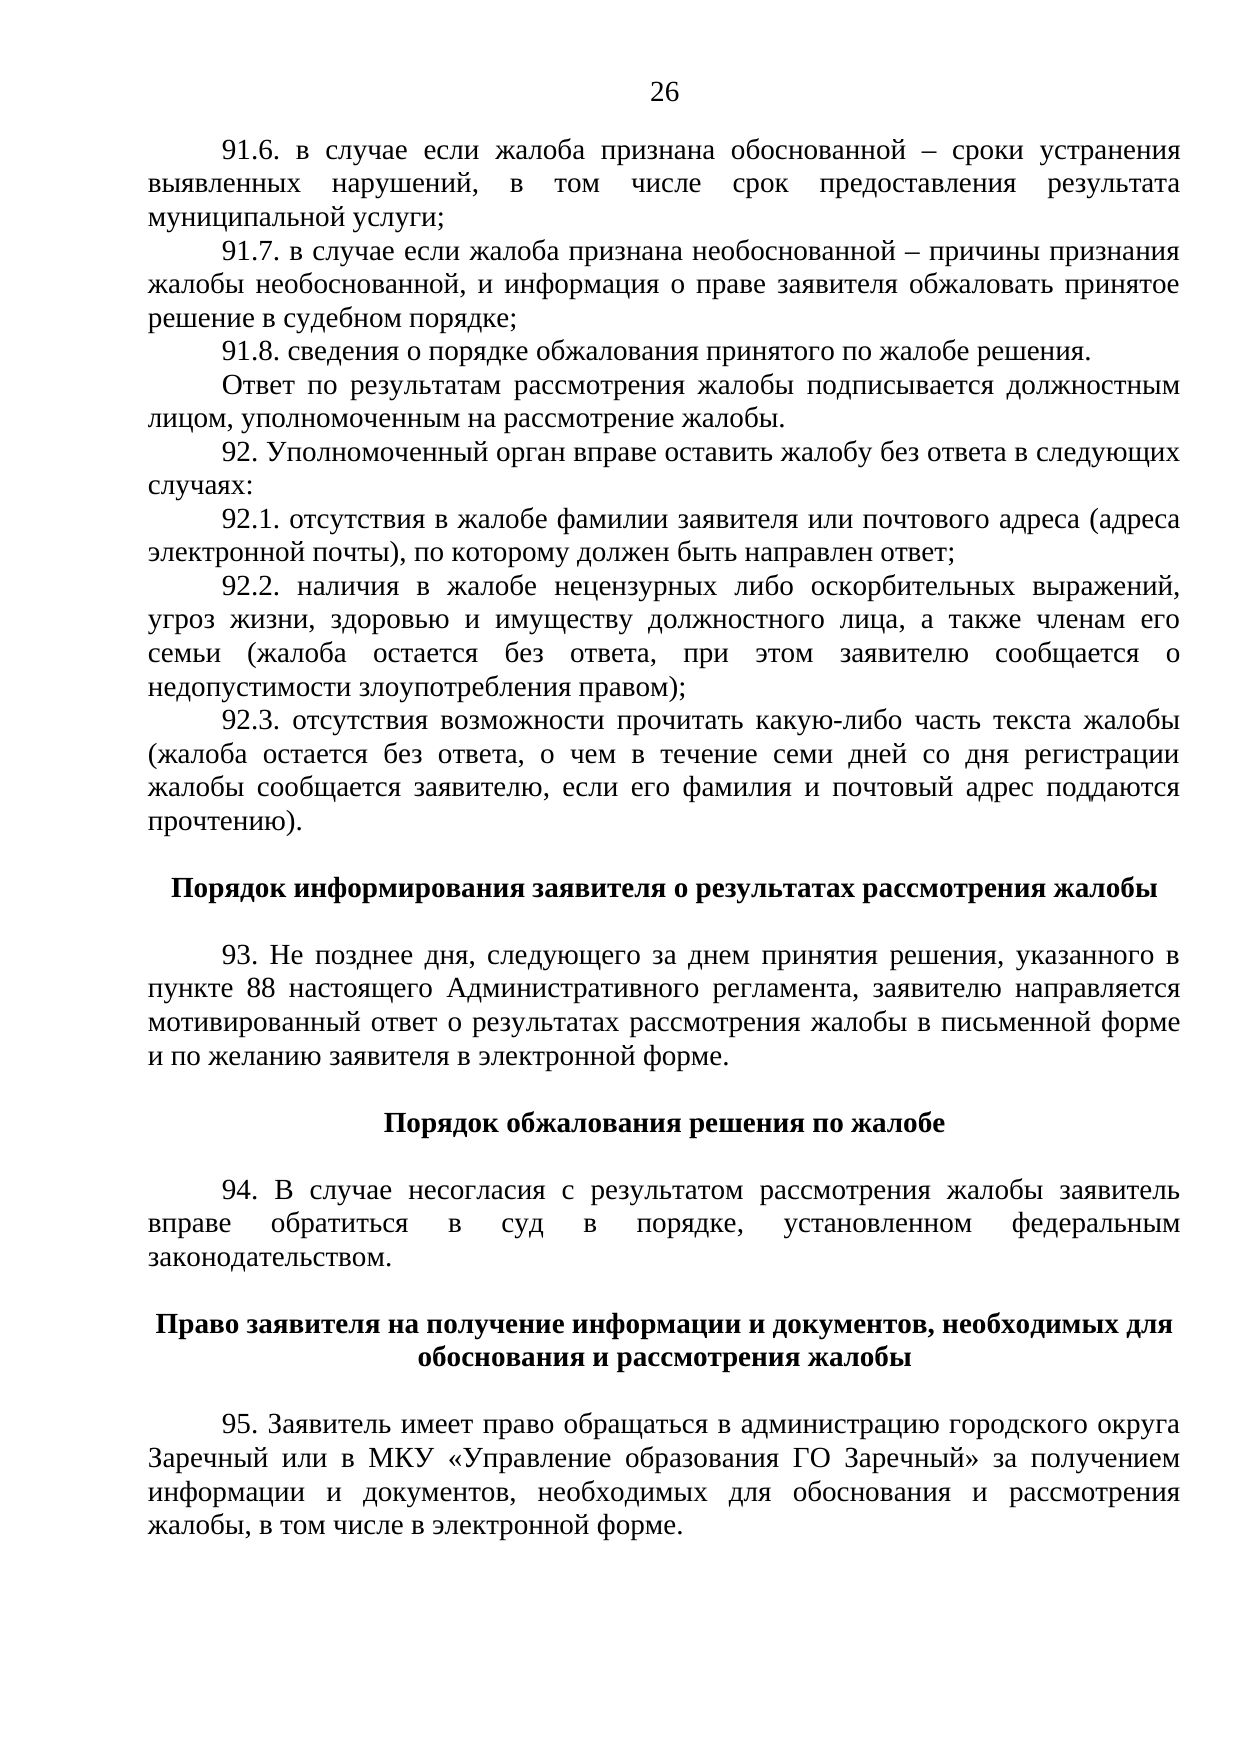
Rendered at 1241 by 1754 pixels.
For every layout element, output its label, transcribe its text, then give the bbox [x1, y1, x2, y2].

text 91.8. сведения о порядке обжалования принятого по жалобе решения. [148, 333, 1181, 367]
text Порядок обжалования решения по жалобе [148, 1105, 1181, 1138]
text Порядок информирования заявителя о результатах рассмотрения жалобы [148, 870, 1181, 903]
text 91.7. в случае если жалоба признана необоснованной – причины признания жалобы необоснованной, и информация о праве заявителя обжаловать принятое решение в судебном порядке; [148, 233, 1181, 333]
text 92.1. отсутствия в жалобе фамилии заявителя или почтового адреса (адреса электронной почты), по которому должен быть направлен ответ; [148, 501, 1181, 568]
text Ответ по результатам рассмотрения жалобы подписывается должностным лицом, уполномоченным на рассмотрение жалобы. [148, 367, 1181, 434]
text 92.2. наличия в жалобе нецензурных либо оскорбительных выражений, угроз жизни, здоровью и имуществу должностного лица, а также членам его семьи (жалоба остается без ответа, при этом заявителю сообщается о недопустимости злоупотребления правом); [148, 568, 1181, 702]
text 92.3. отсутствия возможности прочитать какую-либо часть текста жалобы (жалоба остается без ответа, о чем в течение семи дней со дня регистрации жалобы сообщается заявителю, если его фамилия и почтовый адрес поддаются прочтению). [148, 702, 1181, 836]
text 93. Не позднее дня, следующего за днем принятия решения, указанного в пункте 88 настоящего Административного регламента, заявителю направляется мотивированный ответ о результатах рассмотрения жалобы в письменной форме и по желанию заявителя в электронной форме. [148, 937, 1181, 1071]
text 92. Уполномоченный орган вправе оставить жалобу без ответа в следующих случаях: [148, 434, 1181, 501]
text 91.6. в случае если жалоба признана обоснованной – сроки устранения выявленных нарушений, в том числе срок предоставления результата муниципальной услуги; [148, 132, 1181, 233]
text 94. В случае несогласия с результатом рассмотрения жалобы заявитель вправе обратиться в суд в порядке, установленном федеральным законодательством. [148, 1172, 1181, 1272]
text 95. Заявитель имеет право обращаться в администрацию городского округа Заречный или в МКУ «Управление образования ГО Заречный» за получением информации и документов, необходимых для обоснования и рассмотрения жалобы, в том числе в электронной форме. [148, 1407, 1181, 1541]
text Право заявителя на получение информации и документов, необходимых для обоснования и рассмотрения жалобы [148, 1306, 1181, 1373]
